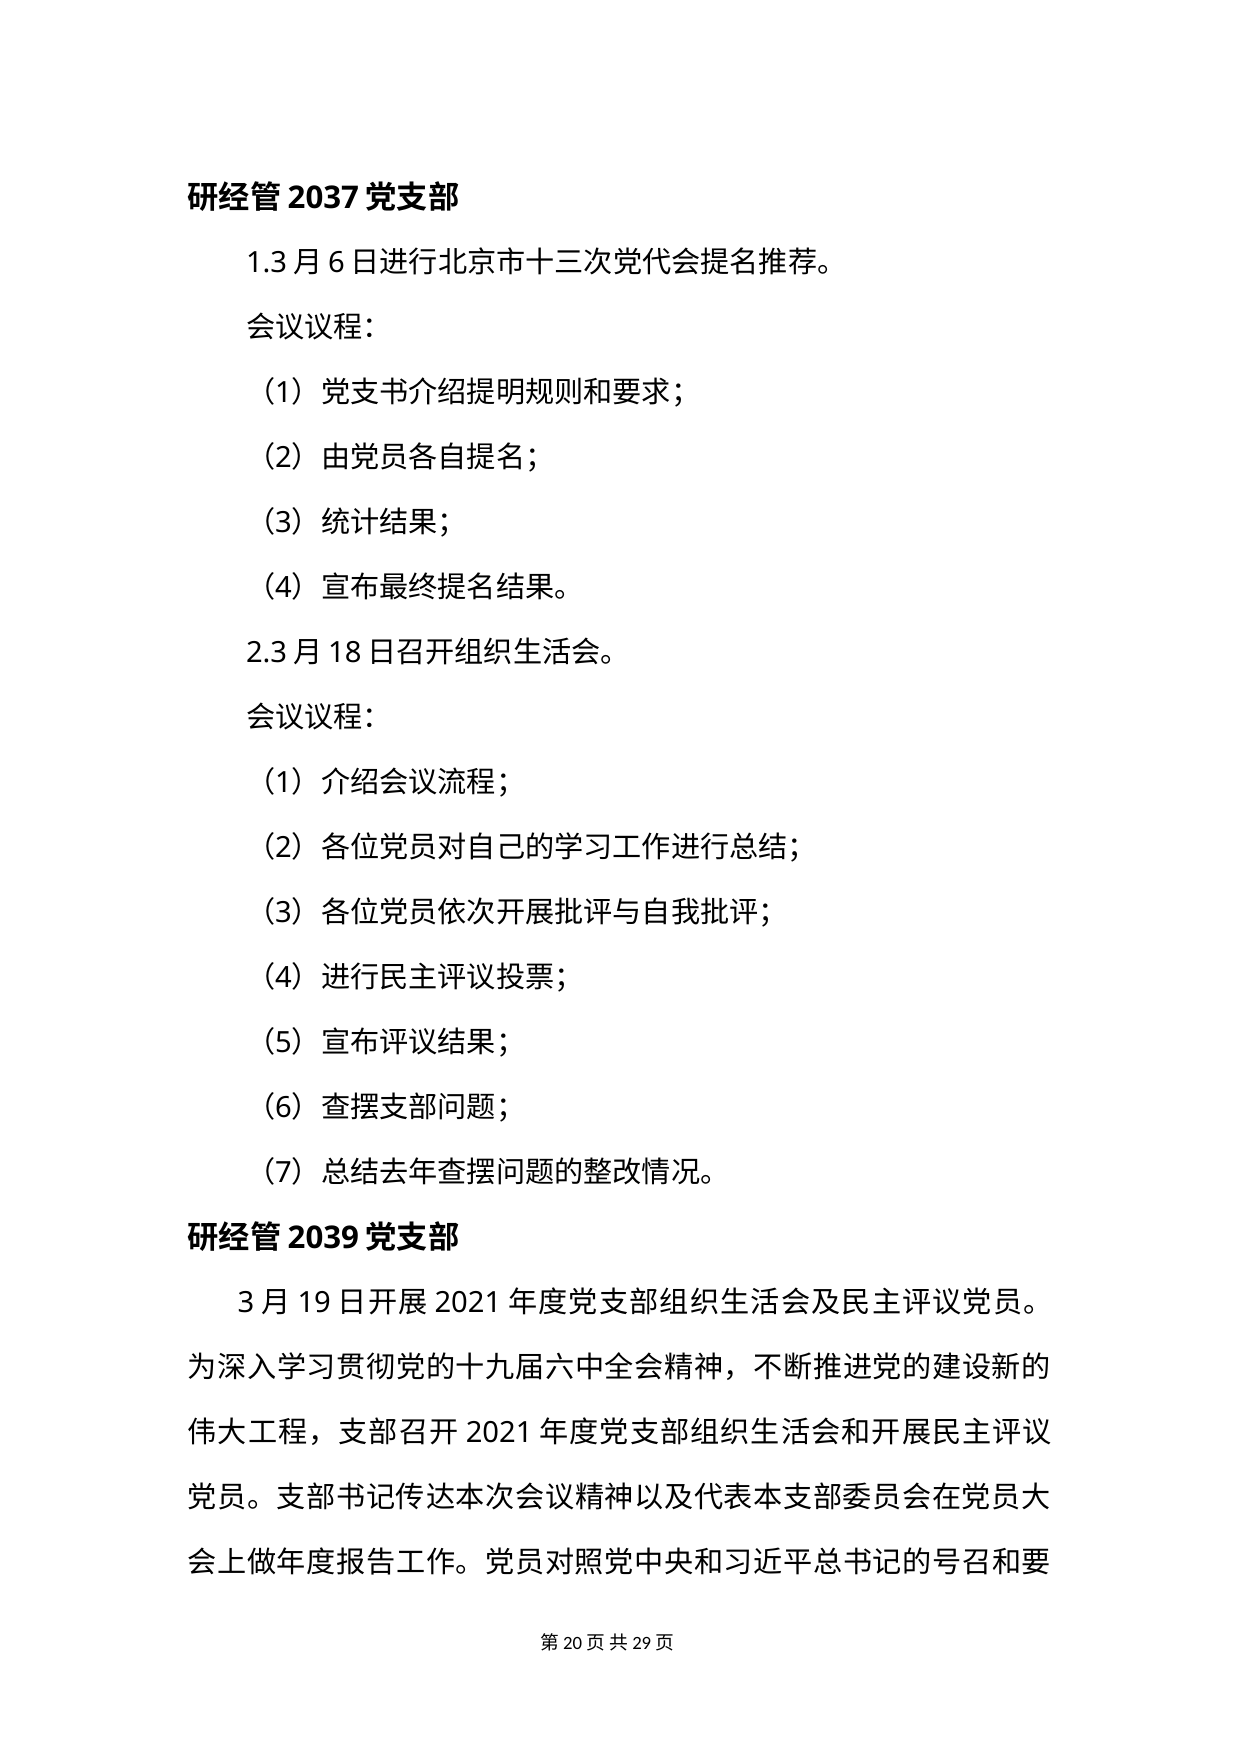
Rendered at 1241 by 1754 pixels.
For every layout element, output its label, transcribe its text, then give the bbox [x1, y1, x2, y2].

list 进行民主评议投票； [187, 942, 1053, 1007]
list 由党员各自提名； [187, 422, 1053, 487]
list 统计结果； [187, 487, 1053, 552]
list 各位党员对自己的学习工作进行总结； [187, 812, 1053, 877]
text 1.3月6日进行北京市十三次党代会提名推荐。 [187, 227, 1053, 292]
text 2.3月18日召开组织生活会。 [187, 617, 1053, 682]
list 党支书介绍提明规则和要求； [187, 357, 1053, 422]
list 宣布最终提名结果。 [187, 552, 1053, 617]
text 研经管2037党支部 [187, 162, 1053, 227]
list 查摆支部问题； [187, 1072, 1053, 1137]
text 研经管2039党支部 [187, 1202, 1053, 1267]
list 各位党员依次开展批评与自我批评； [187, 877, 1053, 942]
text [187, 1267, 1053, 1592]
text 会议议程： [187, 292, 1053, 357]
list 宣布评议结果； [187, 1007, 1053, 1072]
list 总结去年查摆问题的整改情况。 [187, 1137, 1053, 1202]
text 会议议程： [187, 682, 1053, 747]
list 介绍会议流程； [187, 747, 1053, 812]
